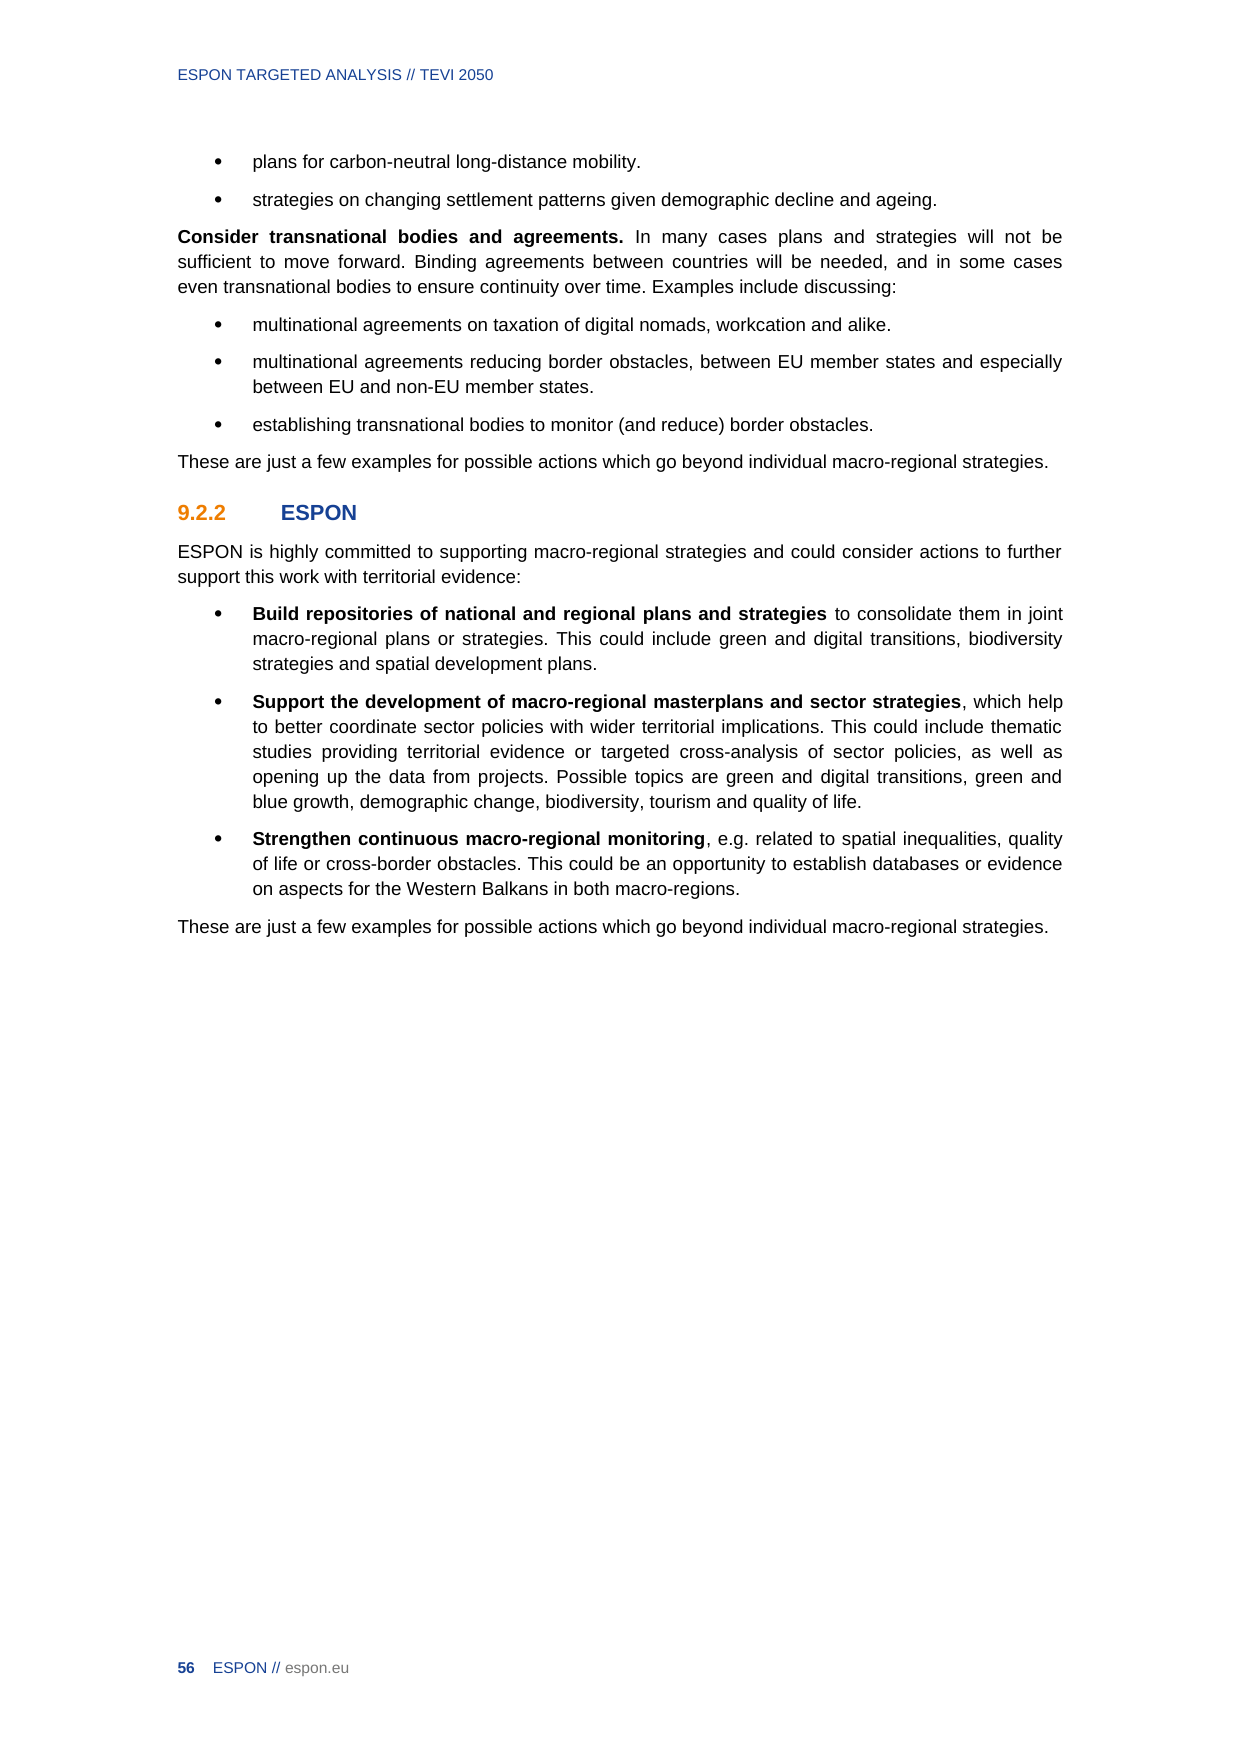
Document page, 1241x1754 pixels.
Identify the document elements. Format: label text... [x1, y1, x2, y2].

list plans for carbon-neutral long-distance mobility. [215, 148, 1063, 173]
list strategies on changing settlement patterns given demographic decline and ageing. [215, 185, 1063, 210]
text Consider transnational bodies and agreements. In many cases plans and strategies will not be sufficient to move forward. Binding agreements between countries will be needed, and in some cases even transnational bodies to ensure continuity over time. Examples include discussing: [177, 223, 1063, 298]
text These are just a few examples for possible actions which go beyond individual macro-regional strategies. [177, 912, 1063, 937]
subtitle ESPON [177, 498, 1063, 525]
list Strengthen continuous macro-regional monitoring, e.g. related to spatial inequalities, quality of life or cross-border obstacles. This could be an opportunity to establish databases or evidence on aspects for the Western Balkans in both macro-regions. [215, 825, 1063, 900]
list Build repositories of national and regional plans and strategies to consolidate them in joint macro-regional plans or strategies. This could include green and digital transitions, biodiversity strategies and spatial development plans. [215, 600, 1063, 675]
text These are just a few examples for possible actions which go beyond individual macro-regional strategies. [177, 448, 1063, 473]
list Support the development of macro-regional masterplans and sector strategies, which help to better coordinate sector policies with wider territorial implications. This could include thematic studies providing territorial evidence or targeted cross-analysis of sector policies, as well as opening up the data from projects. Possible topics are green and digital transitions, green and blue growth, demographic change, biodiversity, tourism and quality of life. [215, 687, 1063, 812]
list multinational agreements on taxation of digital nomads, workcation and alike. [215, 310, 1063, 335]
text ESPON is highly committed to supporting macro-regional strategies and could consider actions to further support this work with territorial evidence: [177, 537, 1063, 587]
list establishing transnational bodies to monitor (and reduce) border obstacles. [215, 410, 1063, 435]
list multinational agreements reducing border obstacles, between EU member states and especially between EU and non-EU member states. [215, 348, 1063, 398]
